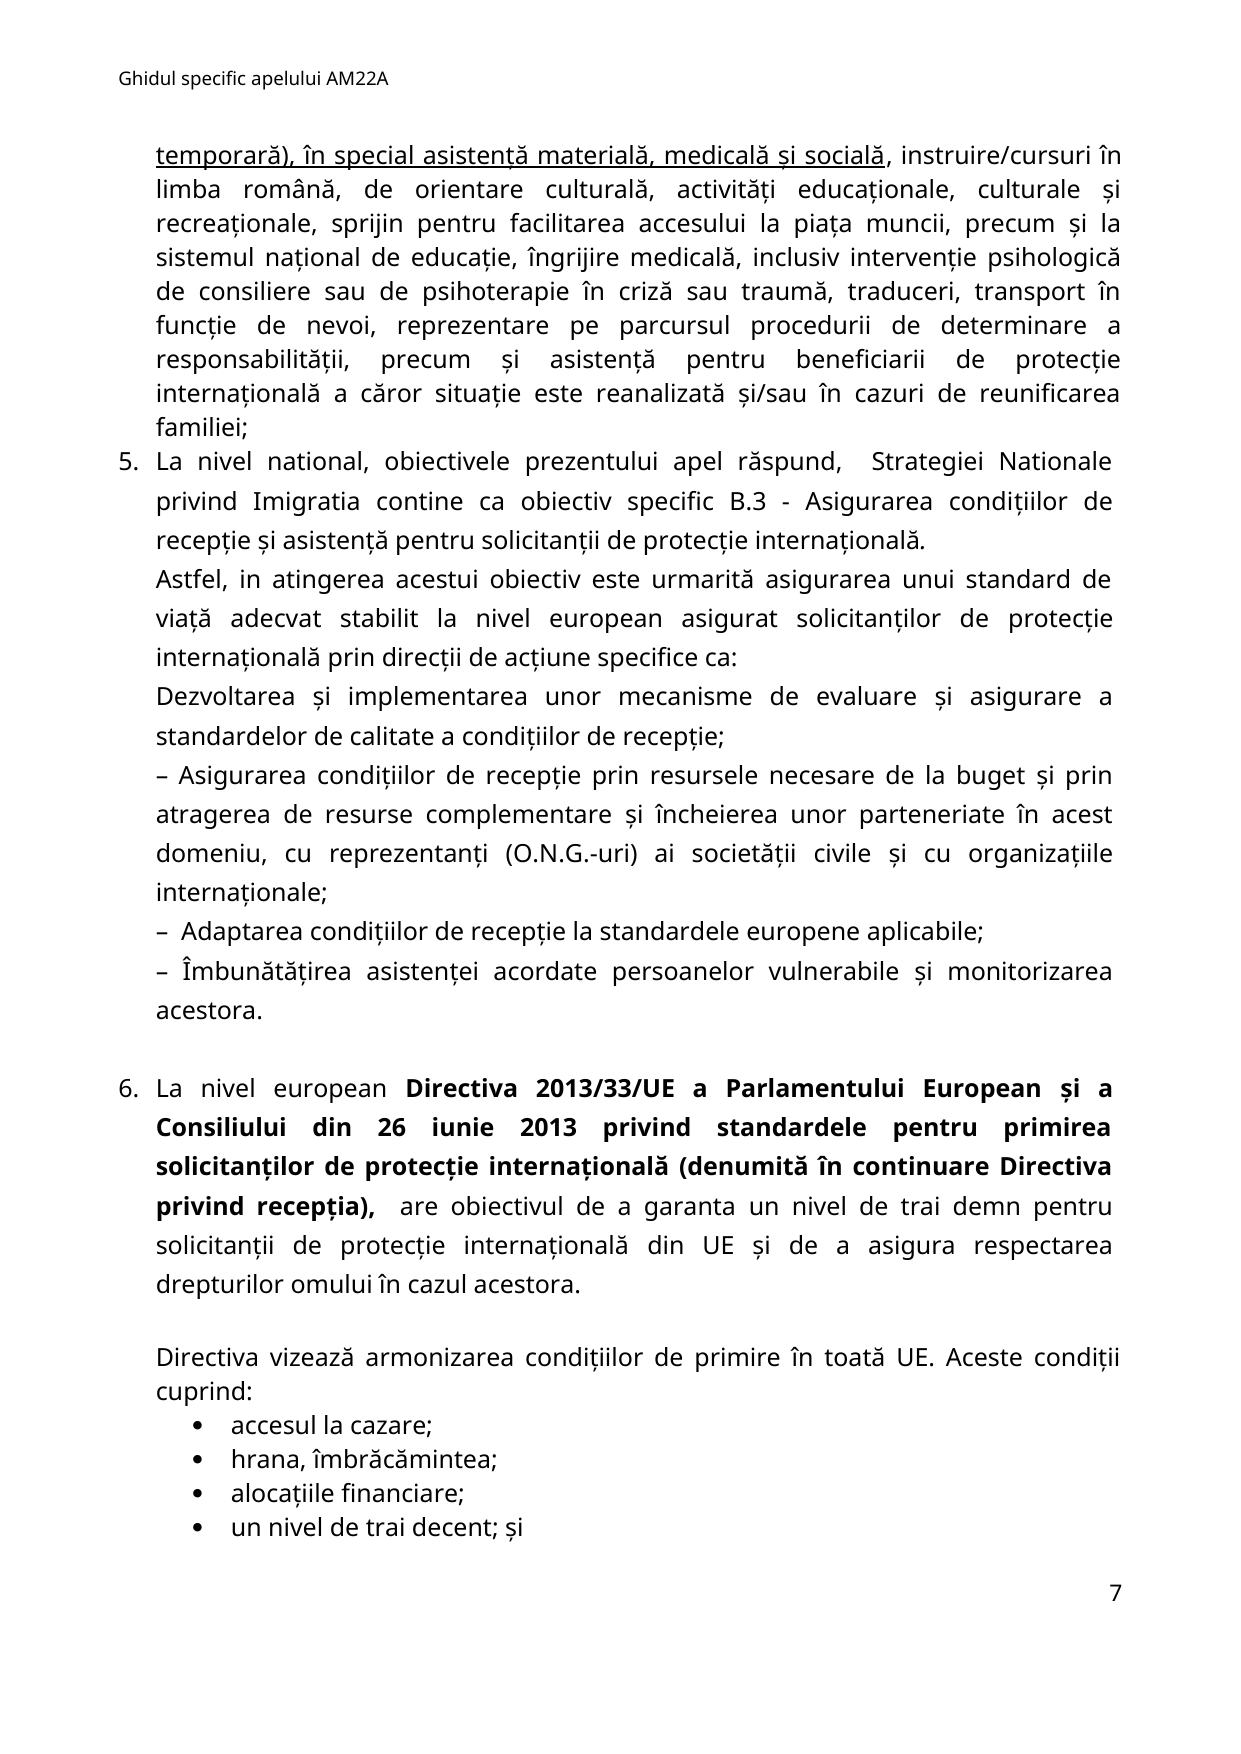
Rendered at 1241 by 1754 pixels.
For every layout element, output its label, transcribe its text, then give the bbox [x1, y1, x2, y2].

list – Îmbunătăţirea asistenţei acordate persoanelor vulnerabile şi monitorizarea acestora. [156, 953, 1113, 1026]
list alocațiile financiare; [193, 1476, 1122, 1510]
list Astfel, in atingerea acestui obiectiv este urmarită asigurarea unui standard de viaţă adecvat stabilit la nivel european asigurat solicitanţilor de protecție internațională prin direcţii de acţiune specifice ca: [156, 561, 1113, 674]
list accesul la cazare; [193, 1408, 1122, 1442]
list – Asigurarea condiţiilor de recepţie prin resursele necesare de la buget şi prin atragerea de resurse complementare şi încheierea unor parteneriate în acest domeniu, cu reprezentanţi (O.N.G.-uri) ai societăţii civile şi cu organizaţiile internaţionale; [156, 757, 1113, 909]
list hrana, îmbrăcămintea; [193, 1442, 1122, 1476]
list La nivel national, obiectivele prezentului apel răspund, Strategiei Nationale privind Imigratia contine ca obiectiv specific B.3 - Asigurarea condiţiilor de recepţie şi asistenţă pentru solicitanţii de protecție internațională. [118, 444, 1113, 556]
list – Adaptarea condiţiilor de recepţie la standardele europene aplicabile; [156, 914, 1113, 948]
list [156, 137, 1122, 444]
list La nivel european Directiva 2013/33/UE a Parlamentului European şi a Consiliului din 26 iunie 2013 privind standardele pentru primirea solicitanților de protecție internațională (denumită în continuare Directiva privind recepţia), are obiectivul de a garanta un nivel de trai demn pentru solicitanții de protecție internațională din UE și de a asigura respectarea drepturilor omului în cazul acestora. [118, 1071, 1113, 1301]
list un nivel de trai decent; și [193, 1510, 1122, 1544]
list Dezvoltarea şi implementarea unor mecanisme de evaluare şi asigurare a standardelor de calitate a condiţiilor de recepţie; [156, 679, 1113, 752]
list Directiva vizează armonizarea condițiilor de primire în toată UE. Aceste condiții cuprind: [156, 1340, 1122, 1408]
